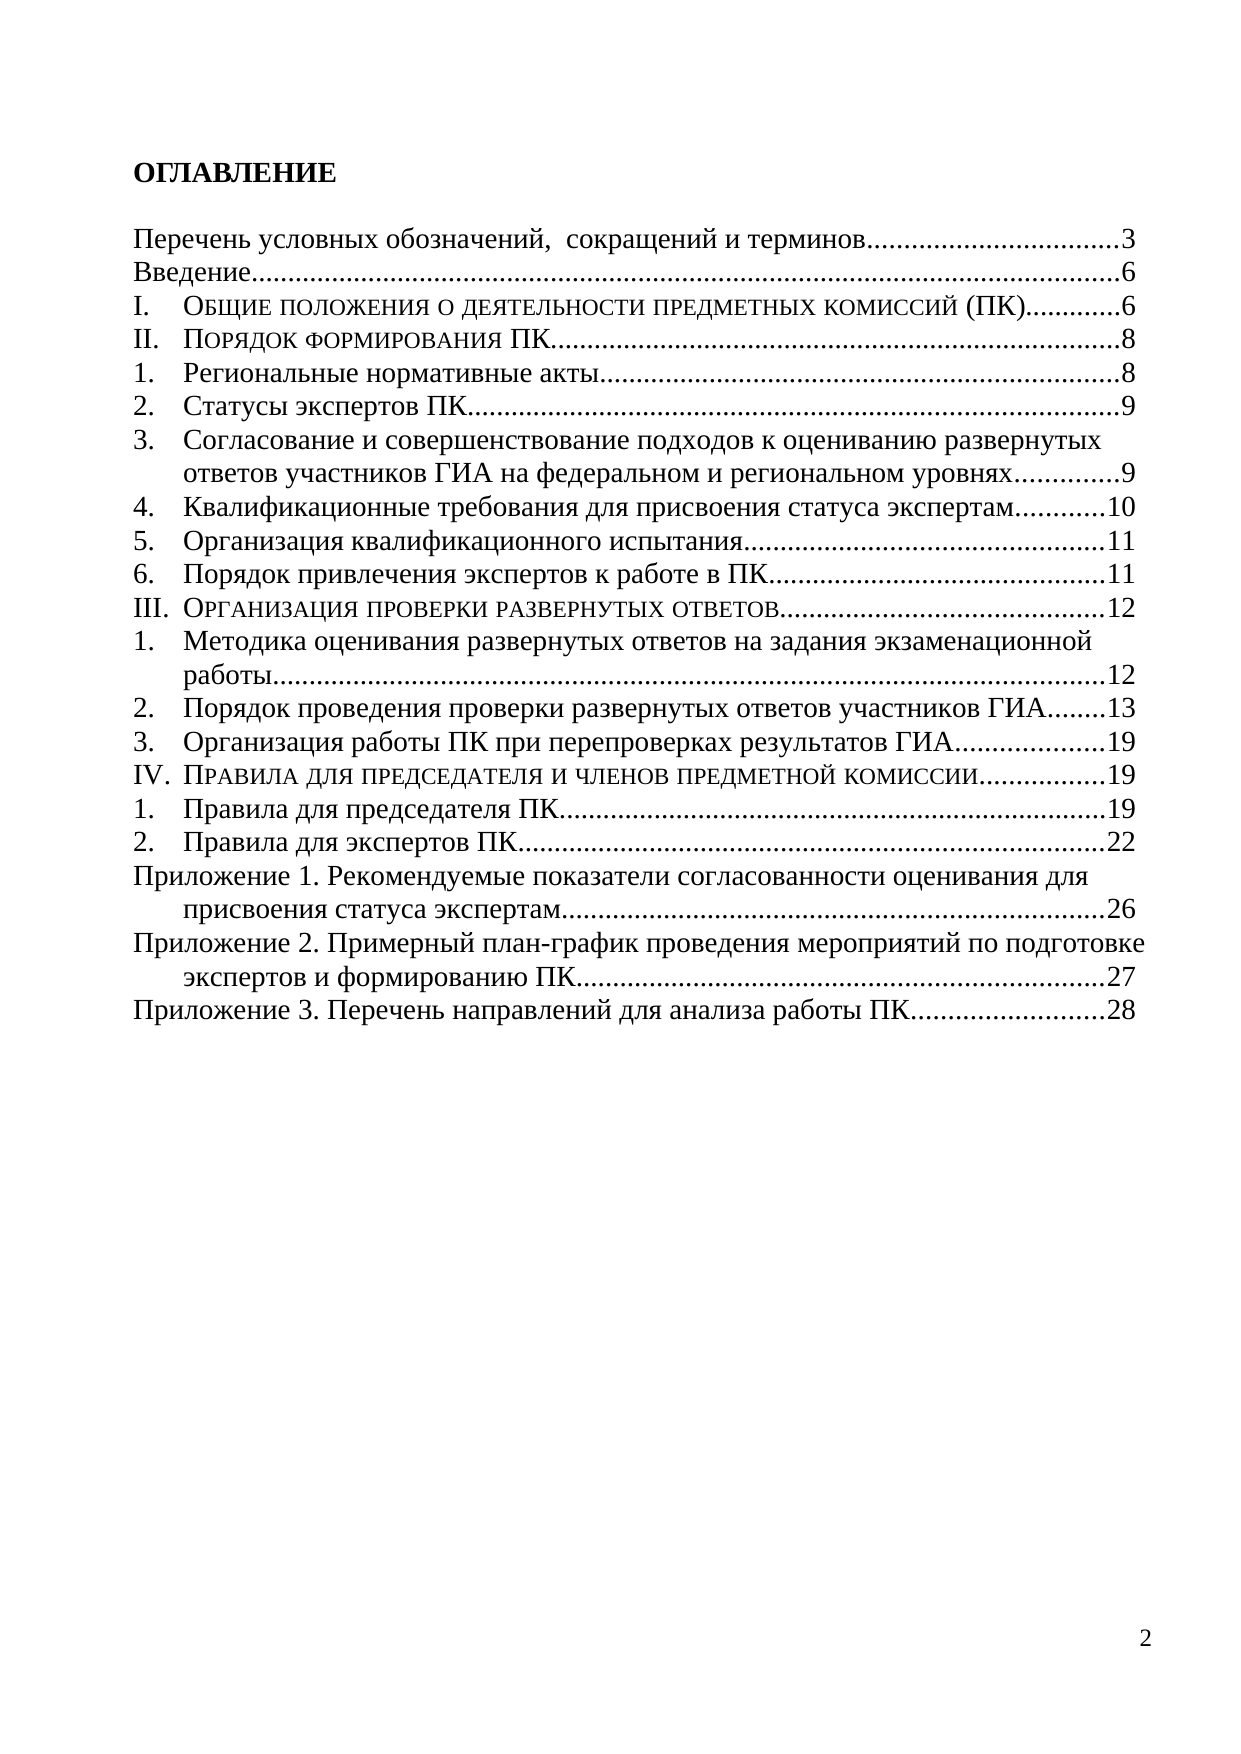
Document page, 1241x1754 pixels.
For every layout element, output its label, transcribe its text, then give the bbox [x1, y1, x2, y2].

text 2. Правила для экспертов ПК 22 [133, 824, 1152, 858]
text III. Организация проверки развернутых ответов 12 [133, 590, 1152, 623]
text 2. Порядок проведения проверки развернутых ответов участников ГИА 13 [133, 690, 1152, 724]
text 3. Организация работы ПК при перепроверках результатов ГИА 19 [133, 724, 1152, 757]
text 4. Квалификационные требования для присвоения статуса экспертам 10 [133, 489, 1152, 523]
text Введение 6 [133, 254, 1152, 288]
text Приложение 3. Перечень направлений для анализа работы ПК 28 [133, 992, 1152, 1026]
text 1. Правила для председателя ПК 19 [133, 791, 1152, 824]
text 5. Организация квалификационного испытания 11 [133, 523, 1152, 556]
text 3. Согласование и совершенствование подходов к оцениванию развернутых ответов участников ГИА на федеральном и региональном уровнях 9 [133, 422, 1152, 489]
text I. Общие положения о деятельности предметных комиссий (ПК) 6 [133, 288, 1152, 321]
text Приложение 2. Примерный план-график проведения мероприятий по подготовке экспертов и формированию ПК 27 [133, 925, 1152, 992]
text Оглавление [133, 156, 1152, 189]
text Перечень условных обозначений, сокращений и терминов 3 [133, 221, 1152, 254]
text IV. Правила для председателя и членов предметной комиссии 19 [133, 757, 1152, 791]
text II. Порядок формирования ПК 8 [133, 321, 1152, 355]
text 1. Методика оценивания развернутых ответов на задания экзаменационной работы 12 [133, 623, 1152, 690]
text 1. Региональные нормативные акты 8 [133, 355, 1152, 388]
text Приложение 1. Рекомендуемые показатели согласованности оценивания для присвоения статуса экспертам 26 [133, 858, 1152, 925]
text 6. Порядок привлечения экспертов к работе в ПК 11 [133, 556, 1152, 590]
text 2. Статусы экспертов ПК 9 [133, 388, 1152, 422]
